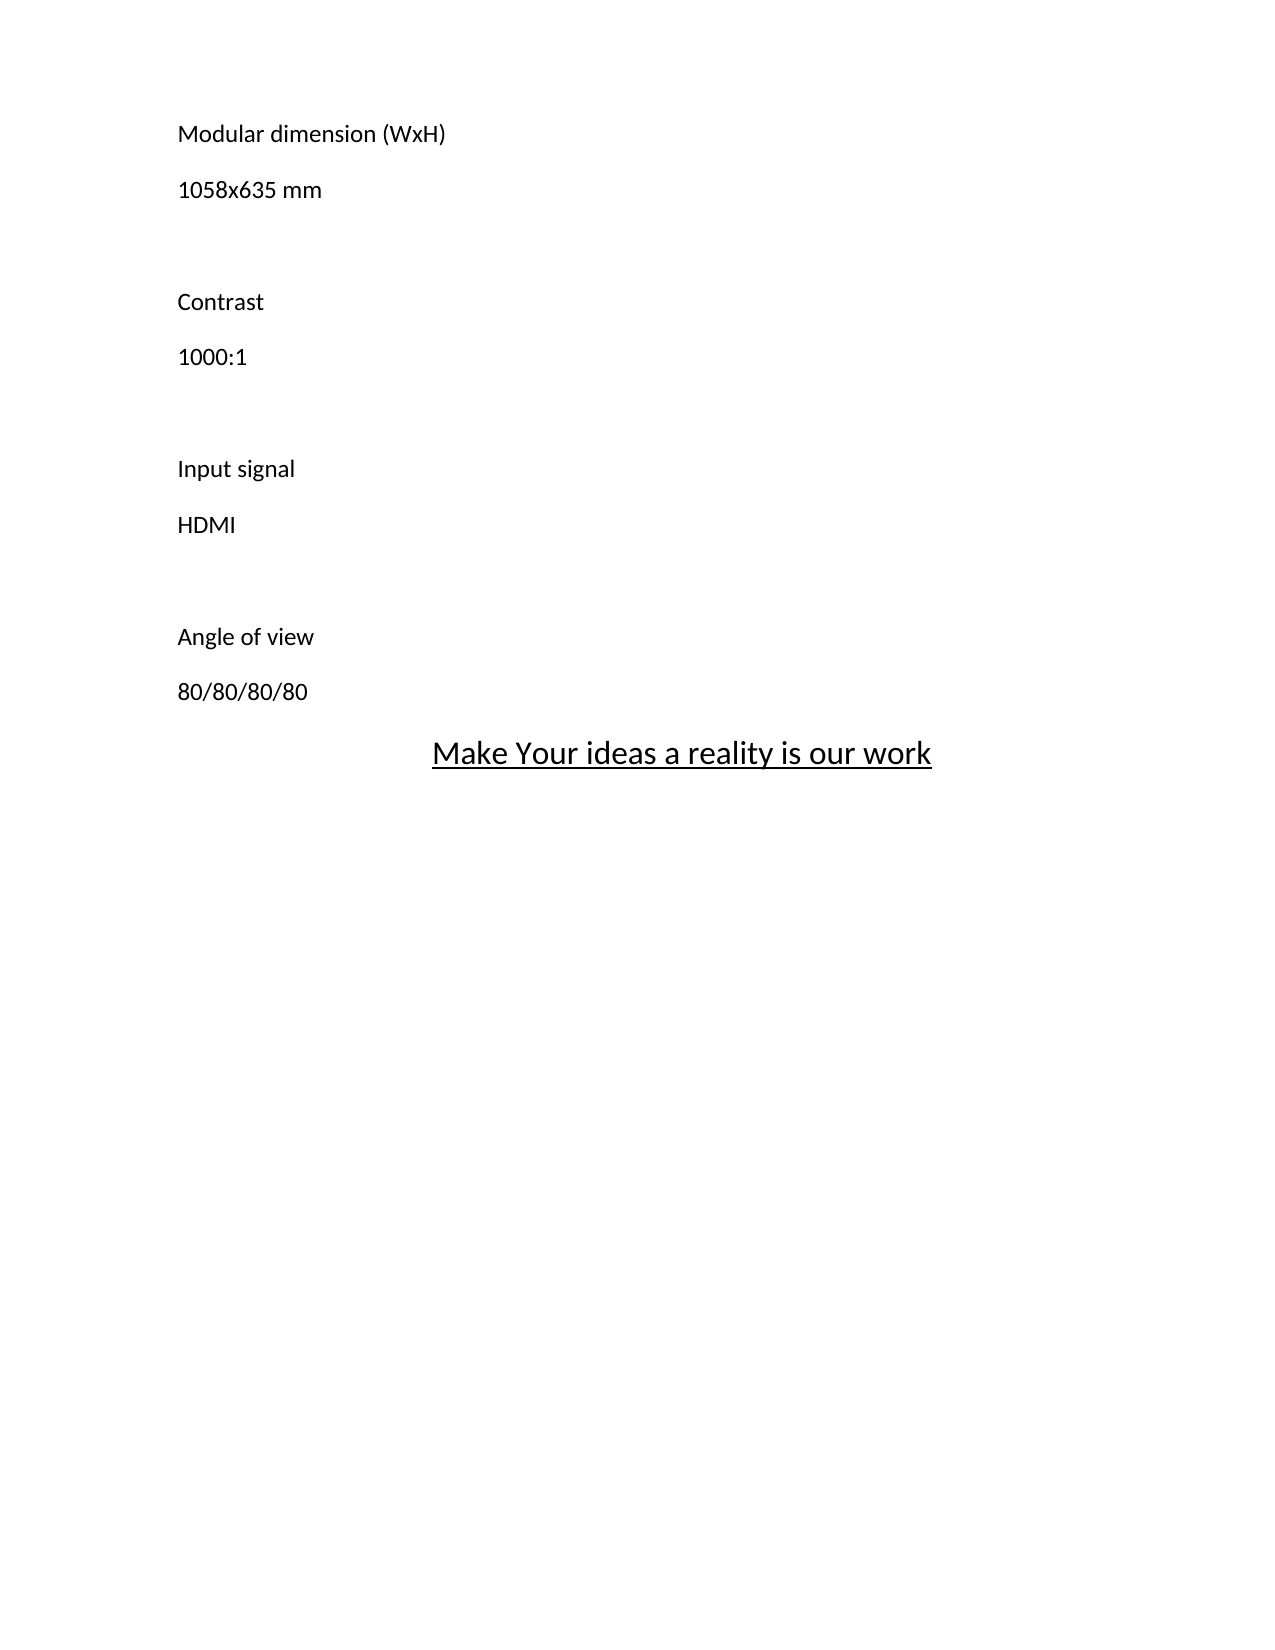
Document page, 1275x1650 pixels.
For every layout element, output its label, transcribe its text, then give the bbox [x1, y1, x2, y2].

text Make Your ideas a reality is our work [177, 732, 1186, 773]
text Contrast [177, 286, 1186, 316]
text 80/80/80/80 [177, 676, 1186, 707]
text Modular dimension (WхH) [177, 118, 1186, 149]
text HDMI [177, 509, 1186, 539]
text Input signal [177, 453, 1186, 484]
text 1058х635 mm [177, 174, 1186, 204]
text 1000:1 [177, 341, 1186, 372]
text Angle of view [177, 621, 1186, 651]
